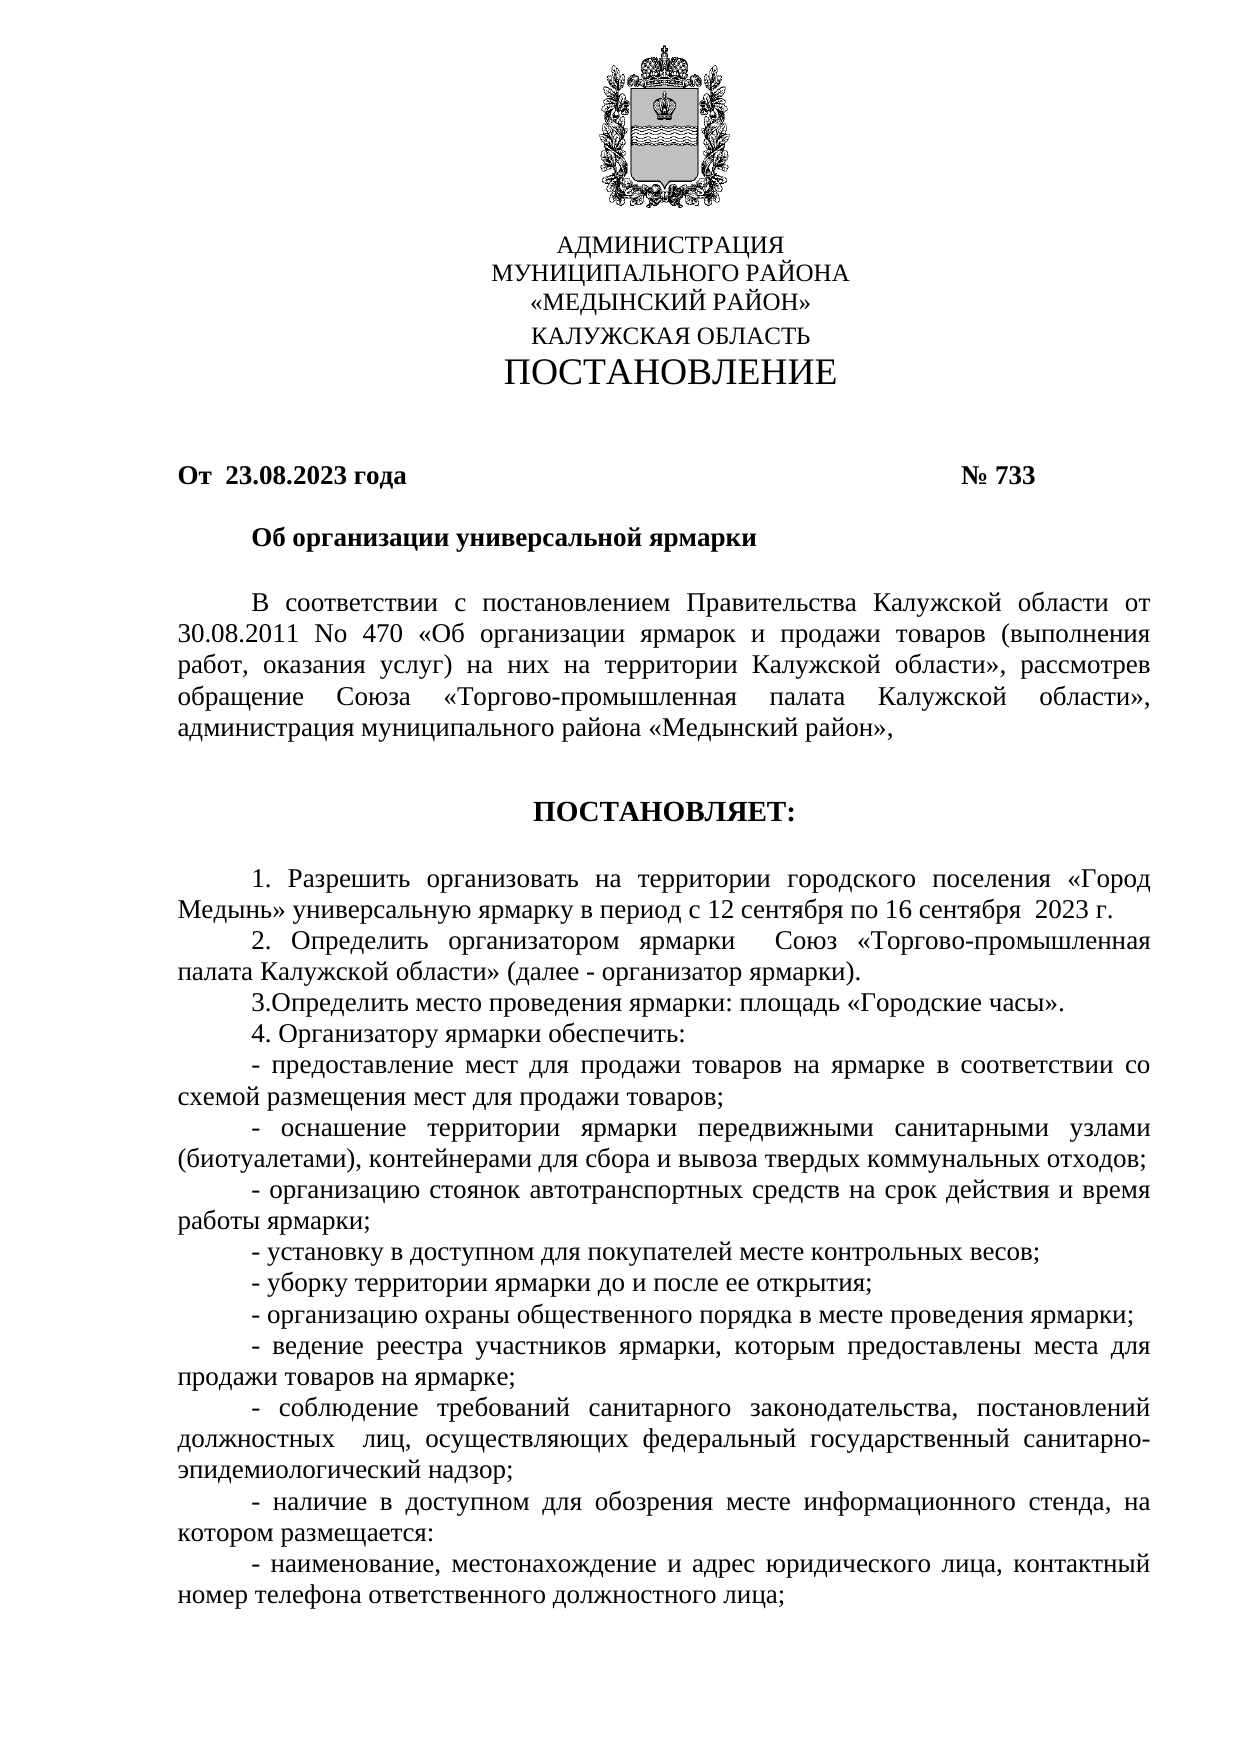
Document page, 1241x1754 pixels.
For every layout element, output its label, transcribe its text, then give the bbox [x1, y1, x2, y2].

picture [598, 44, 731, 210]
text - наименование, местонахождение и адрес юридического лица, контактный номер телефона ответственного должностного лица; [177, 1547, 1152, 1609]
text - организацию охраны общественного порядка в месте проведения ярмарки; [177, 1298, 1152, 1329]
text От 23.08.2023 года № 733 [177, 459, 1152, 490]
text Об организации универсальной ярмарки [177, 521, 1152, 553]
text - ведение реестра участников ярмарки, которым предоставлены места для продажи товаров на ярмарке; [177, 1329, 1152, 1391]
text 4. Организатору ярмарки обеспечить: [177, 1017, 1152, 1048]
text В соответствии с постановлением Правительства Калужской области от 30.08.2011 No 470 «Об организации ярмарок и продажи товаров (выполнения работ, оказания услуг) на них на территории Калужской области», рассмотрев обращение Союза «Торгово-промышленная палата Калужской области», администрация муниципального района «Медынский район», [177, 586, 1152, 742]
text - уборку территории ярмарки до и после ее открытия; [177, 1267, 1152, 1298]
text 2. Определить организатором ярмарки Союз «Торгово-промышленная палата Калужской области» (далее - организатор ярмарки). [177, 924, 1152, 986]
text - предоставление мест для продажи товаров на ярмарке в соответствии со схемой размещения мест для продажи товаров; [177, 1048, 1152, 1111]
text 3.Определить место проведения ярмарки: площадь «Городские часы». [177, 986, 1152, 1017]
text - оснашение территории ярмарки передвижными санитарными узлами (биотуалетами), контейнерами для сбора и вывоза твердых коммунальных отходов; [177, 1111, 1152, 1173]
text - организацию стоянок автотранспортных средств на срок действия и время работы ярмарки; [177, 1173, 1152, 1235]
text 1. Разрешить организовать на территории городского поселения «Город Медынь» универсальную ярмарку в период с 12 сентября по 16 сентября 2023 г. [177, 862, 1152, 924]
text - соблюдение требований санитарного законодательства, постановлений должностных лиц, осуществляющих федеральный государственный санитарно-эпидемиологический надзор; [177, 1391, 1152, 1484]
text - наличие в доступном для обозрения месте информационного стенда, на котором размещается: [177, 1484, 1152, 1547]
text ПОСТАНОВЛЯЕТ: [177, 794, 1152, 828]
text - установку в доступном для покупателей месте контрольных весов; [177, 1235, 1152, 1267]
